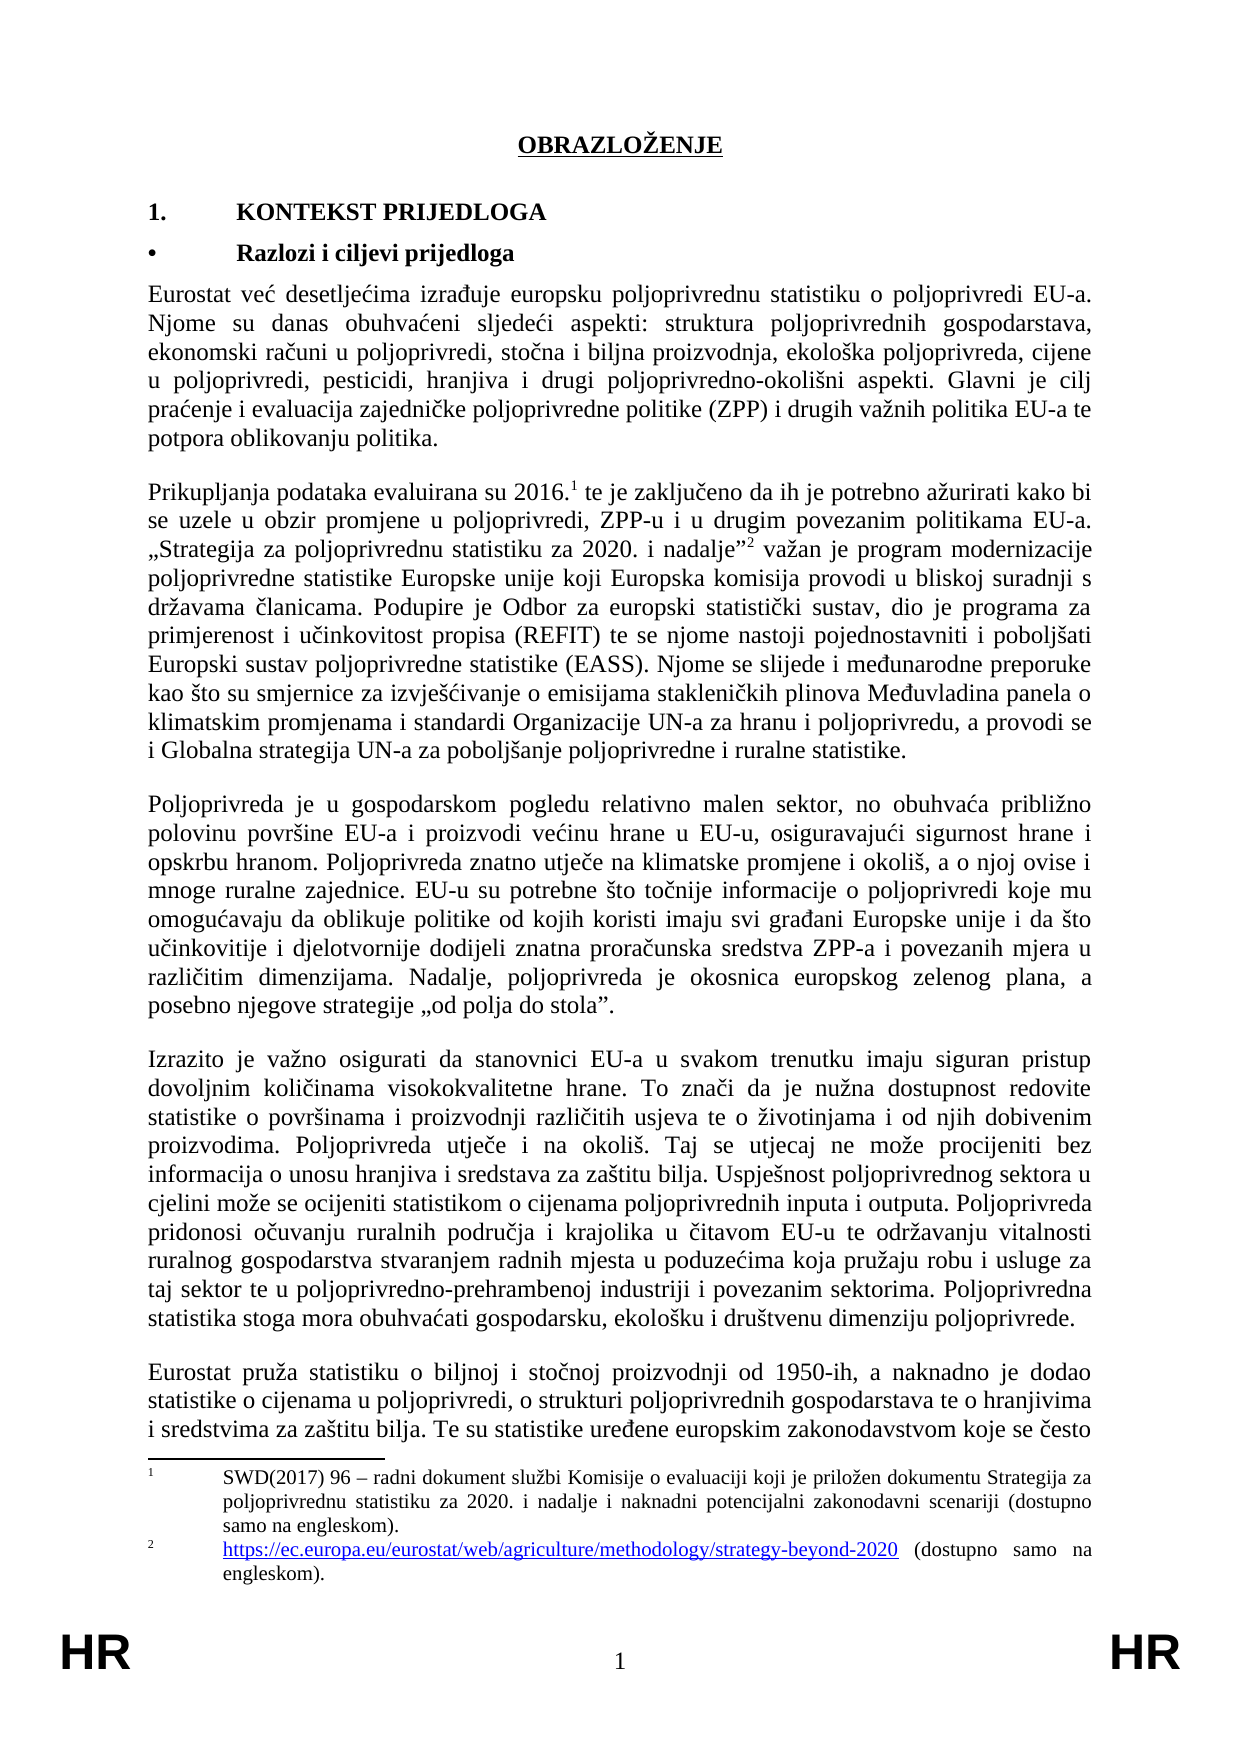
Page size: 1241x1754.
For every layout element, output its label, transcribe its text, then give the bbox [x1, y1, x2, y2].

text Poljoprivreda je u gospodarskom pogledu relativno malen sektor, no obuhvaća približno polovinu površine EU-a i proizvodi većinu hrane u EU-u, osiguravajući sigurnost hrane i opskrbu hranom. Poljoprivreda znatno utječe na klimatske promjene i okoliš, a o njoj ovise i mnoge ruralne zajednice. EU-u su potrebne što točnije informacije o poljoprivredi koje mu omogućavaju da oblikuje politike od kojih koristi imaju svi građani Europske unije i da što učinkovitije i djelotvornije dodijeli znatna proračunska sredstva ZPP-a i povezanih mjera u različitim dimenzijama. Nadalje, poljoprivreda je okosnica europskog zelenog plana, a posebno njegove strategije „od polja do stola”. [148, 789, 1093, 1019]
text Izrazito je važno osigurati da stanovnici EU-a u svakom trenutku imaju siguran pristup dovoljnim količinama visokokvalitetne hrane. To znači da je nužna dostupnost redovite statistike o površinama i proizvodnji različitih usjeva te o životinjama i od njih dobivenim proizvodima. Poljoprivreda utječe i na okoliš. Taj se utjecaj ne može procijeniti bez informacija o unosu hranjiva i sredstava za zaštitu bilja. Uspješnost poljoprivrednog sektora u cjelini može se ocijeniti statistikom o cijenama poljoprivrednih inputa i outputa. Poljoprivreda pridonosi očuvanju ruralnih područja i krajolika u čitavom EU-u te održavanju vitalnosti ruralnog gospodarstva stvaranjem radnih mjesta u poduzećima koja pružaju robu i usluge za taj sektor te u poljoprivredno-prehrambenoj industriji i povezanim sektorima. Poljoprivredna statistika stoga mora obuhvaćati gospodarsku, ekološku i društvenu dimenziju poljoprivrede. [148, 1044, 1093, 1332]
text Eurostat već desetljećima izrađuje europsku poljoprivrednu statistiku o poljoprivredi EU-a. Njome su danas obuhvaćeni sljedeći aspekti: struktura poljoprivrednih gospodarstava, ekonomski računi u poljoprivredi, stočna i biljna proizvodnja, ekološka poljoprivreda, cijene u poljoprivredi, pesticidi, hranjiva i drugi poljoprivredno-okolišni aspekti. Glavni je cilj praćenje i evaluacija zajedničke poljoprivredne politike (ZPP) i drugih važnih politika EU-a te potpora oblikovanju politika. [148, 279, 1093, 452]
subtitle • Razlozi i ciljevi prijedloga [148, 238, 1093, 267]
text OBRAZLOŽENJE [148, 131, 1093, 159]
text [148, 1357, 1093, 1443]
subtitle 1. KONTEKST PRIJEDLOGA [148, 197, 1093, 226]
text Prikupljanja podataka evaluirana su 2016. te je zaključeno da ih je potrebno ažurirati kako bi se uzele u obzir promjene u poljoprivredi, ZPP-u i u drugim povezanim politikama EU-a. „Strategija za poljoprivrednu statistiku za 2020. i nadalje” važan je program modernizacije poljoprivredne statistike Europske unije koji Europska komisija provodi u bliskoj suradnji s državama članicama. Podupire je Odbor za europski statistički sustav, dio je programa za primjerenost i učinkovitost propisa (REFIT) te se njome nastoji pojednostavniti i poboljšati Europski sustav poljoprivredne statistike (EASS). Njome se slijede i međunarodne preporuke kao što su smjernice za izvješćivanje o emisijama stakleničkih plinova Međuvladina panela o klimatskim promjenama i standardi Organizacije UN-a za hranu i poljoprivredu, a provodi se i Globalna strategija UN-a za poboljšanje poljoprivredne i ruralne statistike. [148, 477, 1093, 764]
